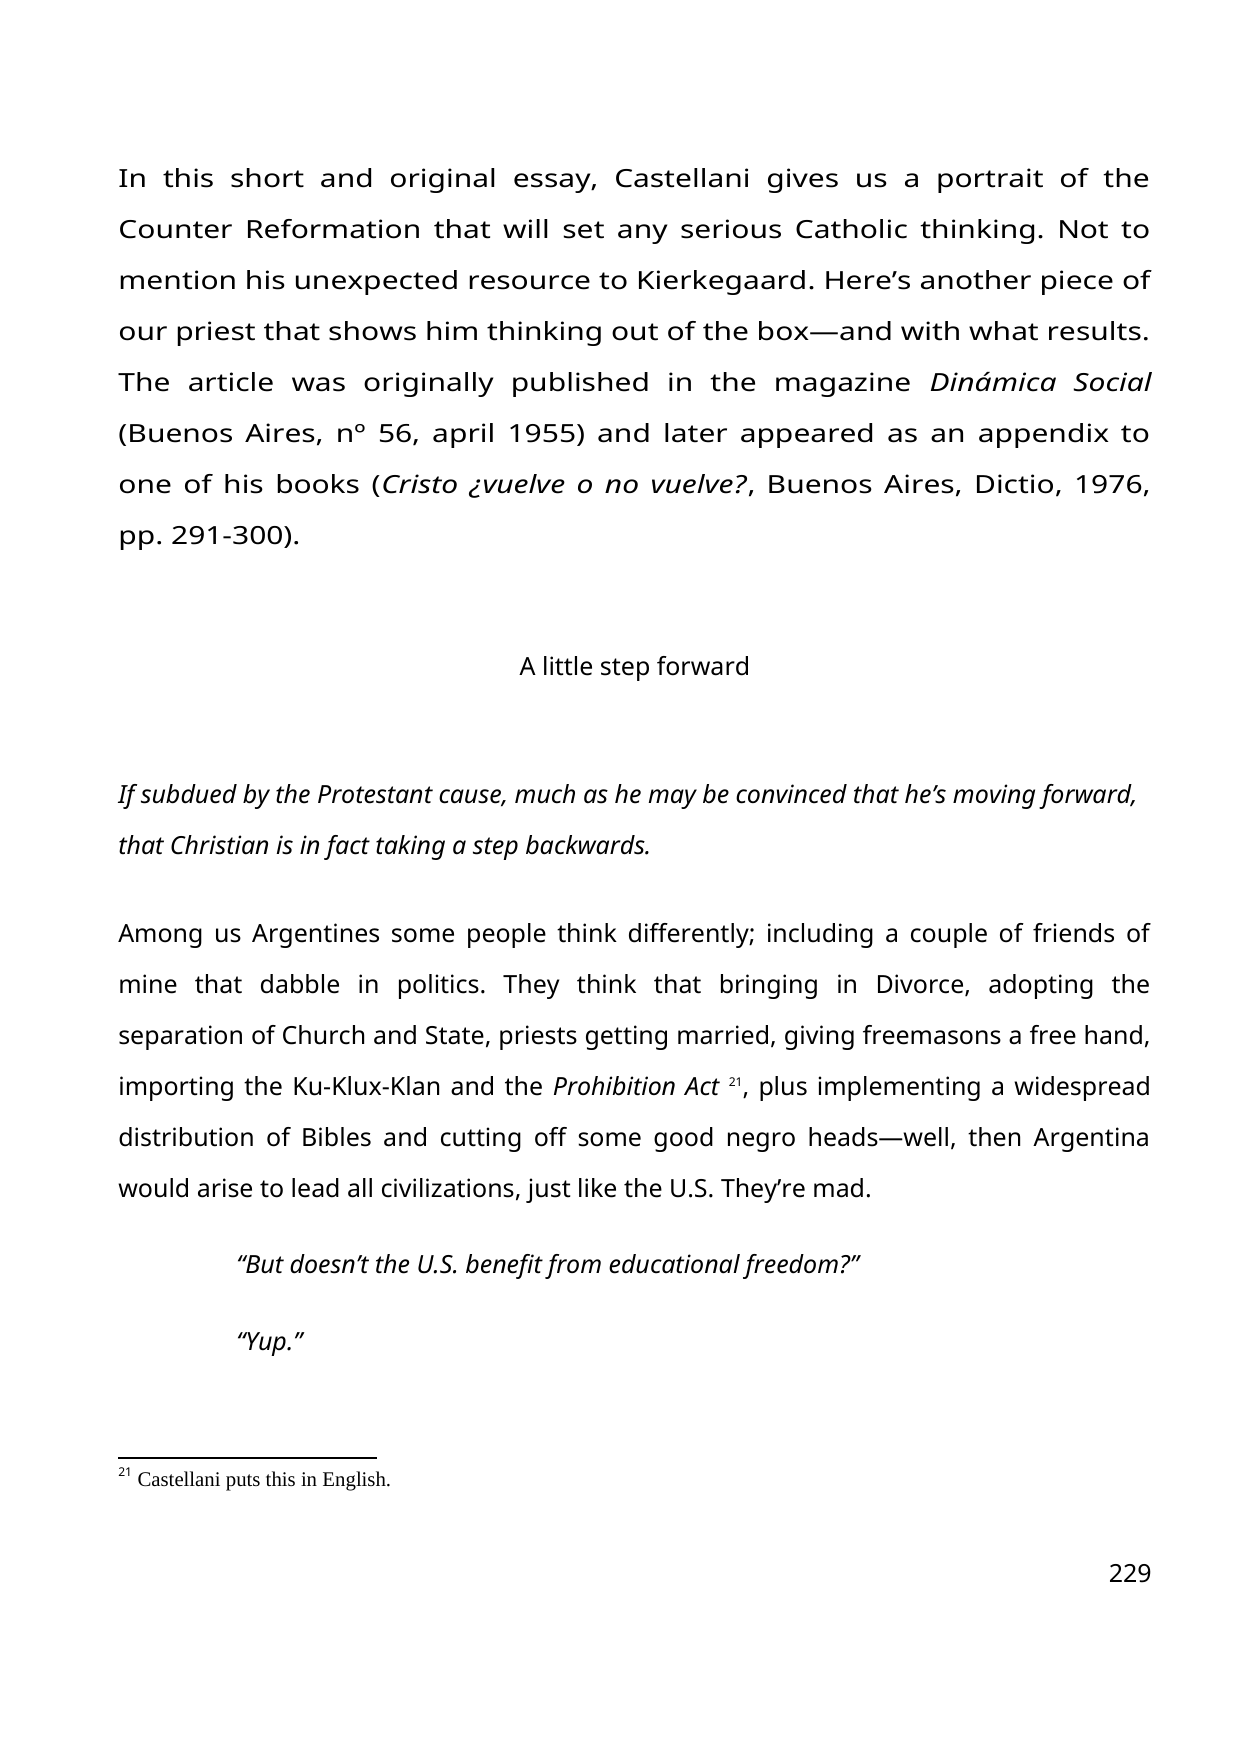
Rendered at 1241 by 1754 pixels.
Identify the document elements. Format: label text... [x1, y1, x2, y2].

text Among us Argentines some people think differently; including a couple of friends of mine that dabble in politics. They think that bringing in Divorce, adopting the separation of Church and State, priests getting married, giving freemasons a free hand, importing the Ku-Klux-Klan and the Prohibition Act , plus implementing a widespread distribution of Bibles and cutting off some good negro heads—well, then Argentina would arise to lead all civilizations, just like the U.S. They’re mad. [118, 916, 1152, 1205]
text “But doesn’t the U.S. benefit from educational freedom?” [236, 1247, 1152, 1281]
text In this short and original essay, Castellani gives us a portrait of the Counter Reformation that will set any serious Catholic thinking. Not to mention his unexpected resource to Kierkegaard. Here’s another piece of our priest that shows him thinking out of the box—and with what results. The article was originally published in the magazine Dinámica Social (Buenos Aires, nº 56, april 1955) and later appeared as an appendix to one of his books (Cristo ¿vuelve o no vuelve?, Buenos Aires, Dictio, 1976, pp. 291-300). [118, 160, 1152, 552]
text A little step forward [118, 649, 1152, 683]
text If subdued by the Protestant cause, much as he may be convinced that he’s moving forward, that Christian is in fact taking a step backwards. [118, 776, 1152, 861]
text “Yup.” [236, 1323, 1152, 1357]
